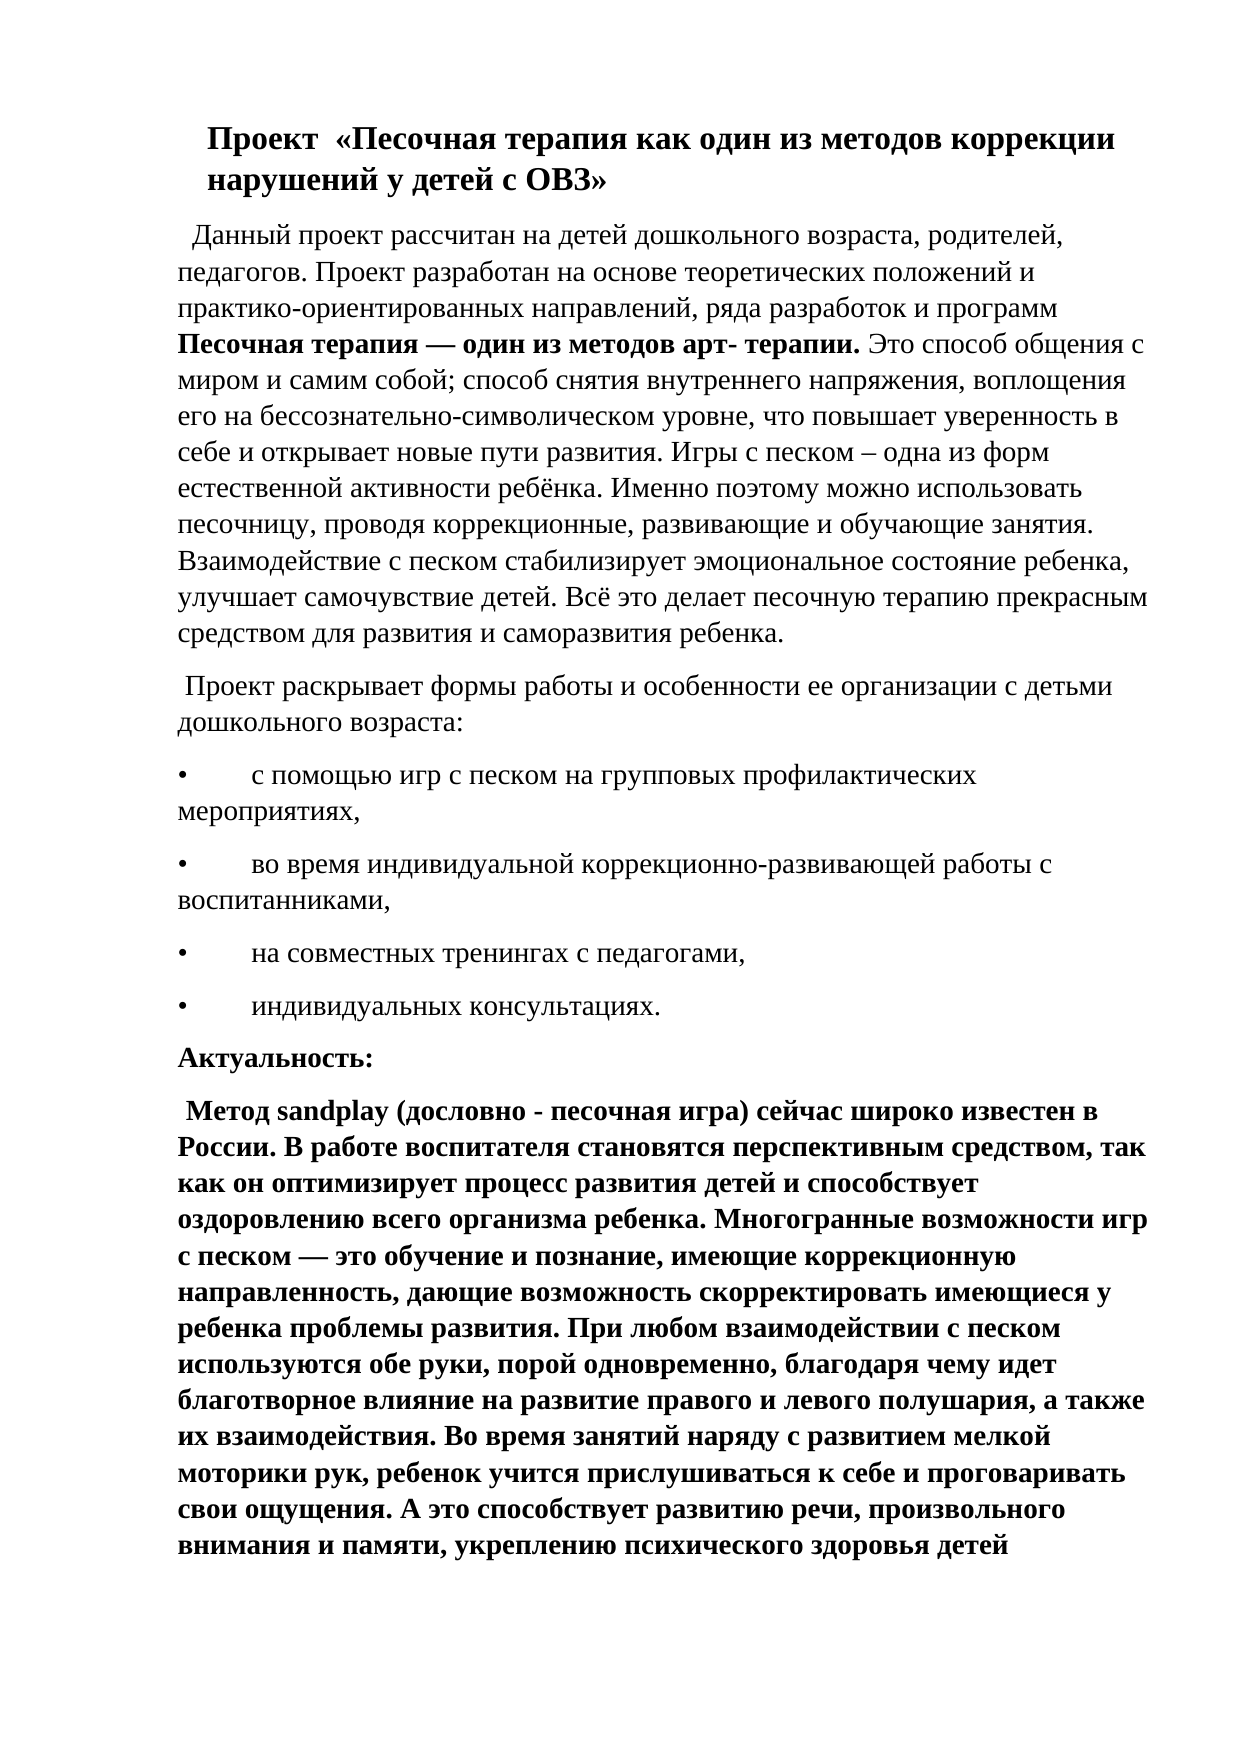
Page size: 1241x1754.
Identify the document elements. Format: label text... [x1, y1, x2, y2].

text Проект «Песочная терапия как один из методов коррекции нарушений у детей с ОВЗ» [207, 118, 1152, 198]
text Проект раскрывает формы работы и особенности ее организации с детьми дошкольного возраста: [177, 668, 1152, 738]
text • во время индивидуальной коррекционно-развивающей работы с воспитанниками, [177, 846, 1152, 916]
text Метод sandplay (дословно - песочная игра) сейчас широко известен в России. В работе воспитателя становятся перспективным средством, так как он оптимизирует процесс развития детей и способствует оздоровлению всего организма ребенка. Многогранные возможности игр с песком — это обучение и познание, имеющие коррекционную направленность, дающие возможность скорректировать имеющиеся у ребенка проблемы развития. При любом взаимодействии с песком используются обе руки, порой одновременно, благодаря чему идет благотворное влияние на развитие правого и левого полушария, а также их взаимодействия. Во время занятий наряду с развитием мелкой моторики рук, ребенок учится прислушиваться к себе и проговаривать свои ощущения. А это способствует развитию речи, произвольного внимания и памяти, укреплению психического здоровья детей [177, 1093, 1152, 1561]
text • с помощью игр с песком на групповых профилактических мероприятиях, [177, 757, 1152, 827]
text • на совместных тренингах с педагогами, [177, 935, 1152, 968]
text Актуальность: [177, 1040, 1152, 1074]
text Данный проект рассчитан на детей дошкольного возраста, родителей, педагогов. Проект разработан на основе теоретических положений и практико-ориентированных направлений, ряда разработок и программ Песочная терапия — один из методов арт- терапии. Это способ общения с миром и самим собой; способ снятия внутреннего напряжения, воплощения его на бессознательно-символическом уровне, что повышает уверенность в себе и открывает новые пути развития. Игры с песком – одна из форм естественной активности ребёнка. Именно поэтому можно использовать песочницу, проводя коррекционные, развивающие и обучающие занятия. Взаимодействие с песком стабилизирует эмоциональное состояние ребенка, улучшает самочувствие детей. Всё это делает песочную терапию прекрасным средством для развития и саморазвития ребенка. [177, 217, 1152, 649]
text • индивидуальных консультациях. [177, 988, 1152, 1021]
